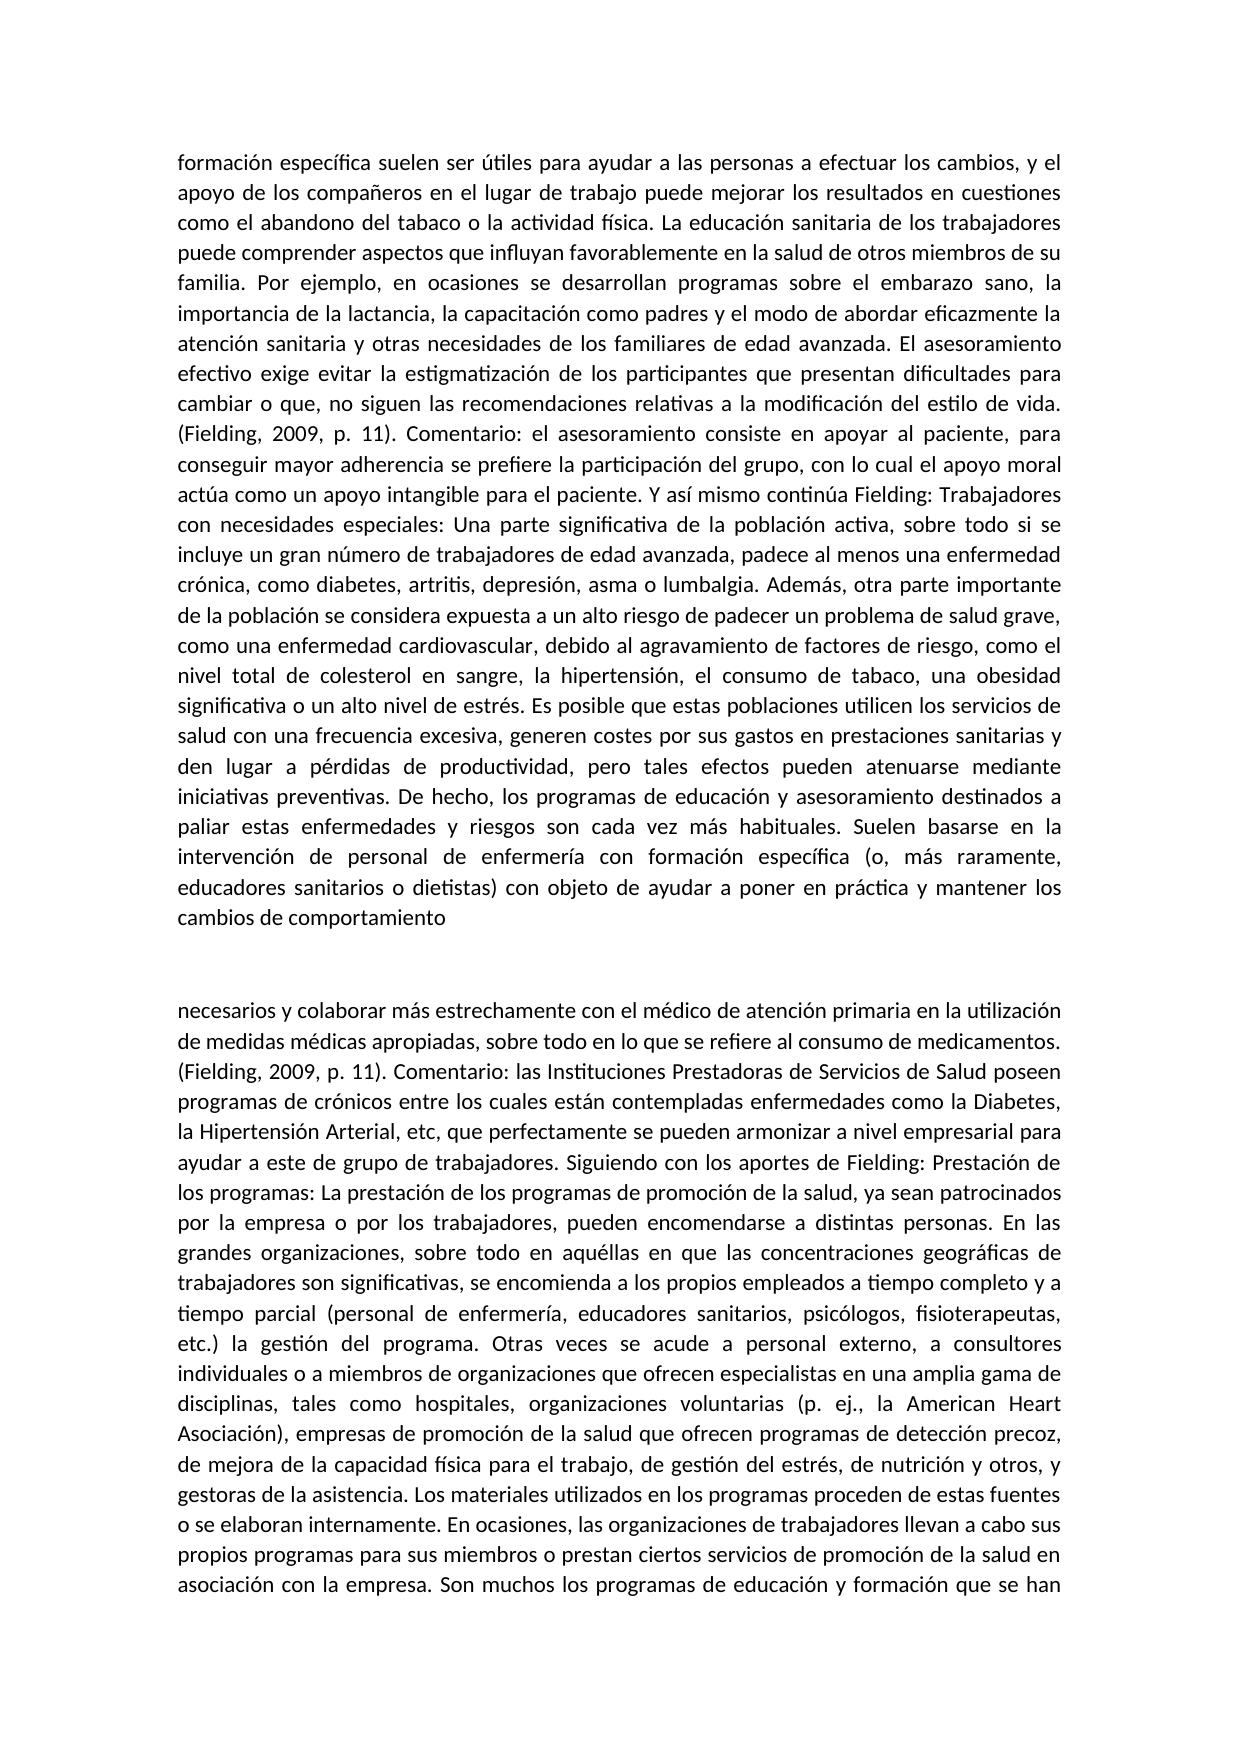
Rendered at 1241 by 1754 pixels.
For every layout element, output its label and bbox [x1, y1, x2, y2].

text [177, 997, 1063, 1598]
text [177, 148, 1063, 931]
